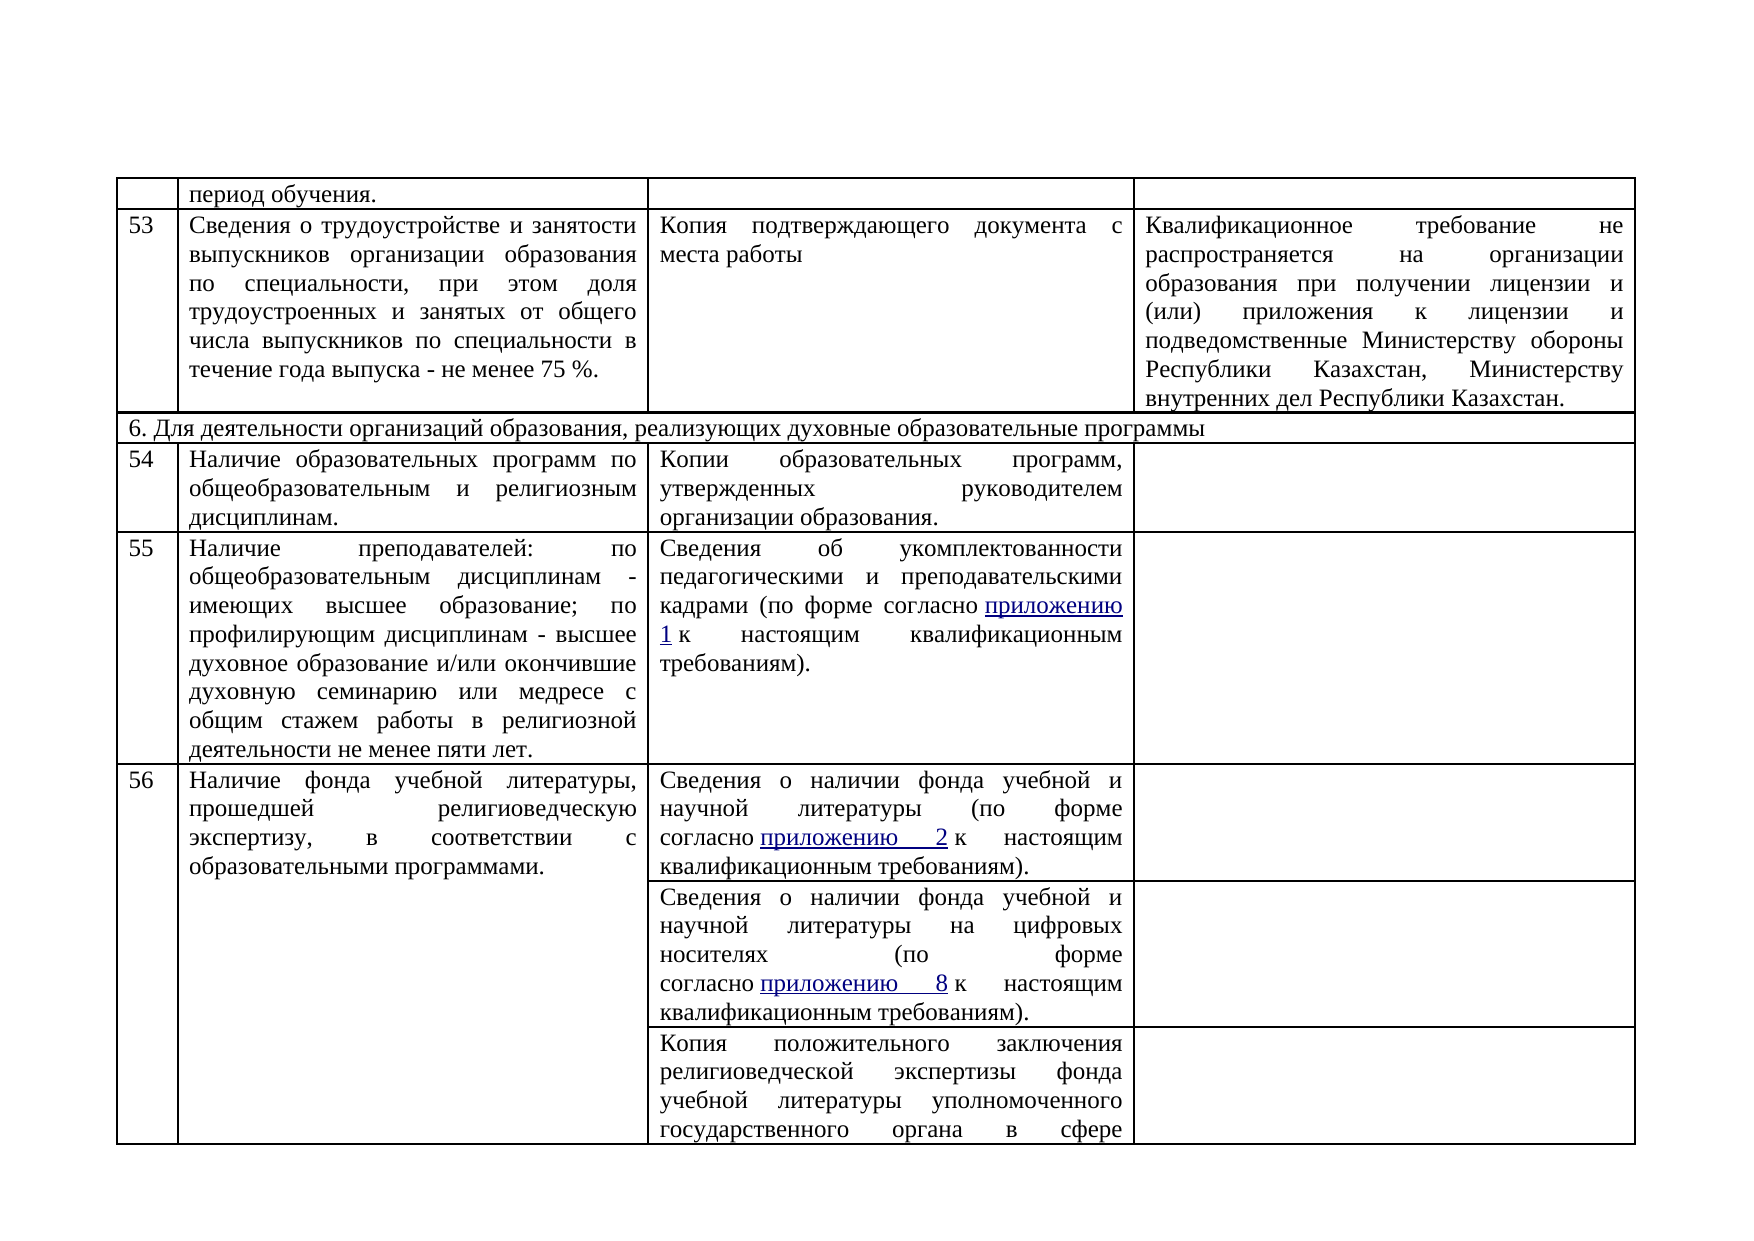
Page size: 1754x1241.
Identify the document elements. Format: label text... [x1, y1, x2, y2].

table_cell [649, 179, 1133, 208]
table_cell Сведения о наличии фонда учебной и научной литературы на цифровых носителях (по форме согласно приложению 8 к настоящим квалификационным требованиям). [649, 882, 1133, 1026]
table_cell 53 [118, 210, 177, 411]
table_cell Сведения об укомплектованности педагогическими и преподавательскими кадрами (по форме согласно приложению 1 к настоящим квалификационным требованиям). [649, 533, 1133, 763]
table_cell 55 [118, 533, 177, 763]
table_cell Сведения о наличии фонда учебной и научной литературы (по форме согласно приложению 2 к настоящим квалификационным требованиям). [649, 765, 1133, 880]
table_cell 54 [118, 444, 177, 531]
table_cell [1135, 179, 1634, 208]
table_cell 6. Для деятельности организаций образования, реализующих духовные образовательные программы [118, 414, 1634, 442]
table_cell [179, 179, 647, 208]
table_cell [1135, 882, 1634, 1026]
table_cell 56 [118, 765, 177, 1143]
table_cell Наличие преподавателей: по общеобразовательным дисциплинам - имеющих высшее образование; по профилирующим дисциплинам - высшее духовное образование и/или окончившие духовную семинарию или медресе с общим стажем работы в религиозной деятельности не менее пяти лет. [179, 533, 647, 763]
table_cell Копии образовательных программ, утвержденных руководителем организации образования. [649, 444, 1133, 531]
table_cell [1135, 1028, 1634, 1143]
table_cell Квалификационное требование не распространяется на организации образования при получении лицензии и (или) приложения к лицензии и подведомственные Министерству обороны Республики Казахстан, Министерству внутренних дел Республики Казахстан. [1135, 210, 1634, 411]
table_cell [649, 1028, 1133, 1143]
table_cell Сведения о трудоустройстве и занятости выпускников организации образования по специальности, при этом доля трудоустроенных и занятых от общего числа выпускников по специальности в течение года выпуска - не менее 75 %. [179, 210, 647, 411]
table_cell Наличие образовательных программ по общеобразовательным и религиозным дисциплинам. [179, 444, 647, 531]
table_cell 52 [118, 179, 177, 208]
table_cell Наличие фонда учебной литературы, прошедшей религиоведческую экспертизу, в соответствии с образовательными программами. [179, 765, 647, 1143]
table_cell [1135, 765, 1634, 880]
table_cell [1135, 444, 1634, 531]
table_cell Копия подтверждающего документа с места работы [649, 210, 1133, 411]
table_cell [1135, 533, 1634, 763]
